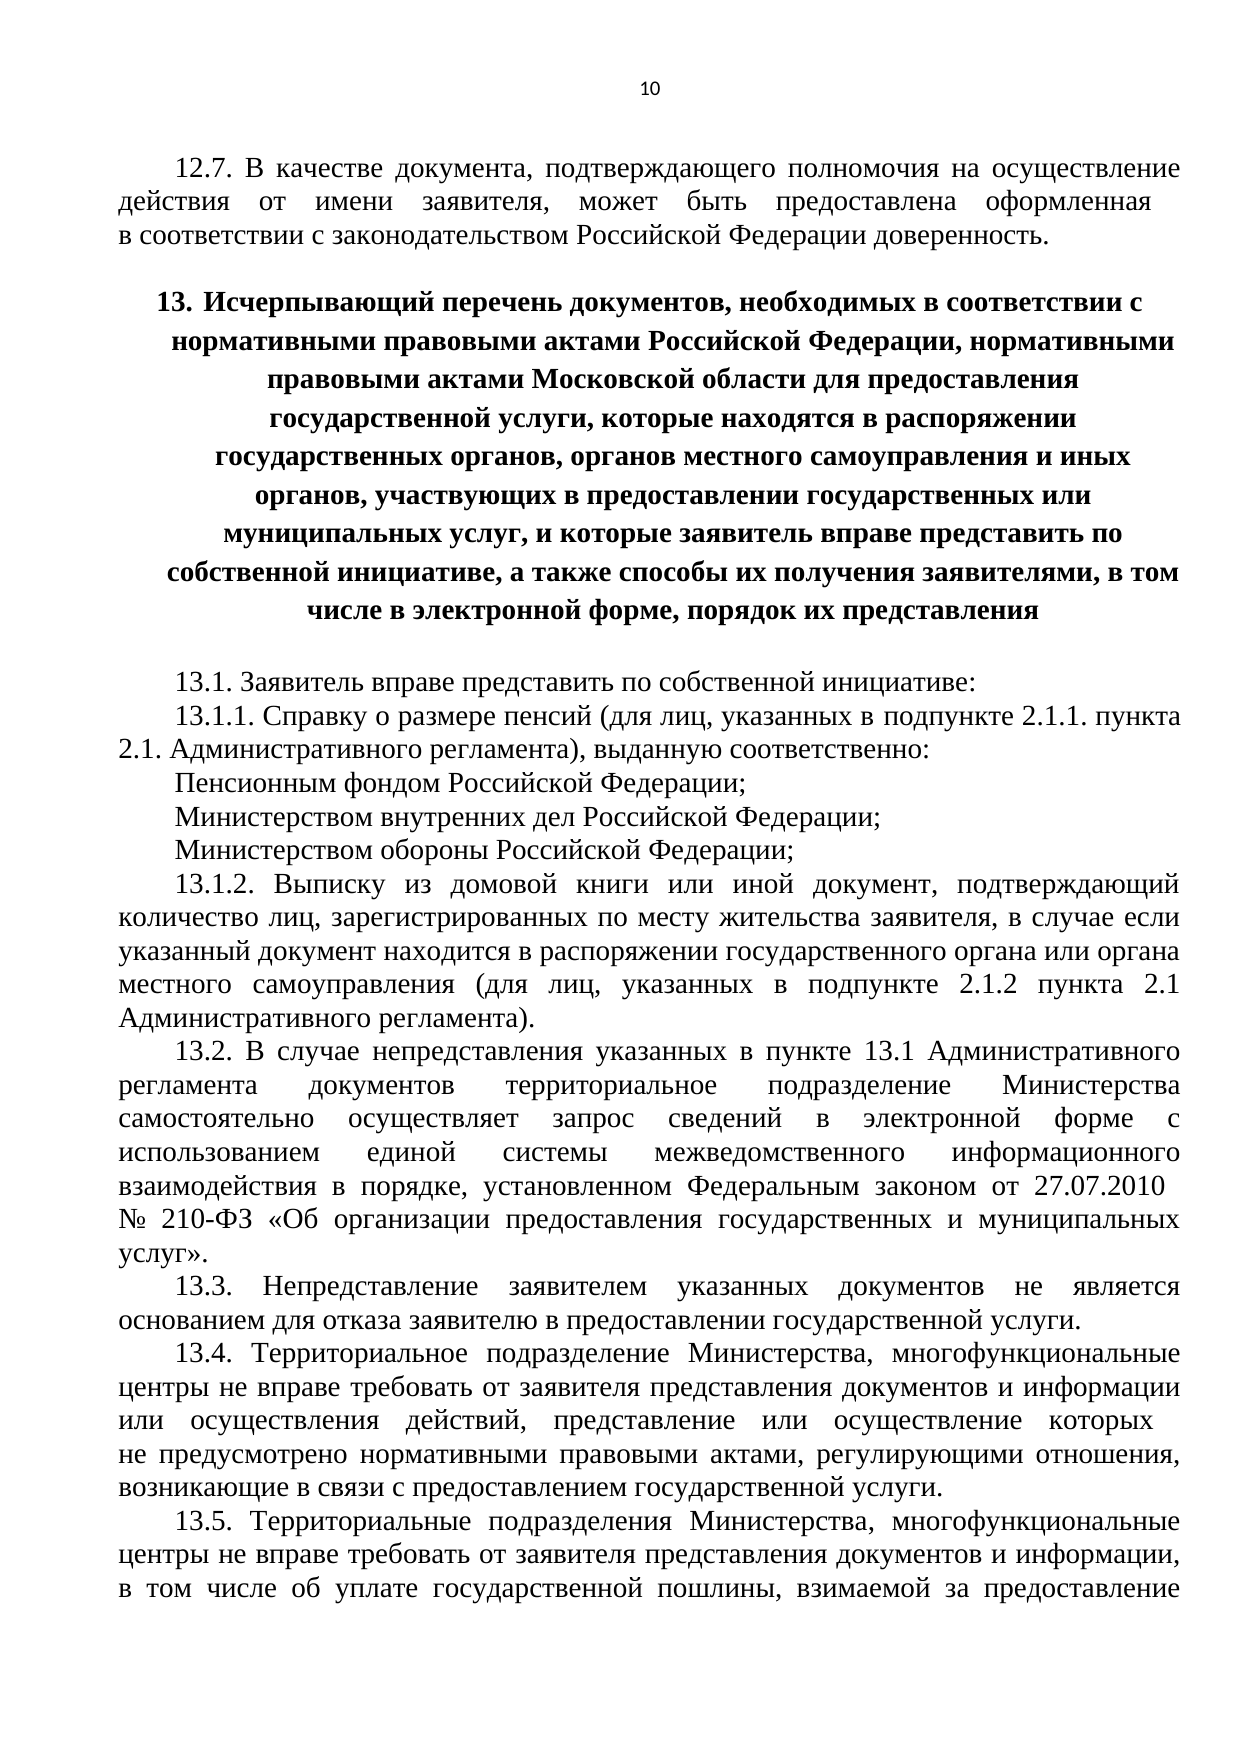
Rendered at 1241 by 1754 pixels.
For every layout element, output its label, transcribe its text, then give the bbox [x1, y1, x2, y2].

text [118, 1503, 1181, 1604]
text 12.7. В качестве документа, подтверждающего полномочия на осуществление действия от имени заявителя, может быть предоставлена оформленная в соответствии с законодательством Российской Федерации доверенность. [118, 150, 1181, 251]
text 13.1. Заявитель вправе представить по собственной инициативе: [118, 664, 1181, 698]
text 13.1.2. Выписку из домовой книги или иной документ, подтверждающий количество лиц, зарегистрированных по месту жительства заявителя, в случае если указанный документ находится в распоряжении государственного органа или органа местного самоуправления (для лиц, указанных в подпункте 2.1.2 пункта 2.1 Административного регламента). [118, 866, 1181, 1033]
text Пенсионным фондом Российской Федерации; [118, 765, 1181, 799]
text 13.3. Непредставление заявителем указанных документов не является основанием для отказа заявителю в предоставлении государственной услуги. [118, 1268, 1181, 1335]
text Министерством внутренних дел Российской Федерации; [118, 799, 1181, 832]
text 13.1.1. Справку о размере пенсий (для лиц, указанных в подпункте 2.1.1. пункта 2.1. Административного регламента), выданную соответственно: [118, 698, 1181, 765]
text 13.4. Территориальное подразделение Министерства, многофункциональные центры не вправе требовать от заявителя представления документов и информации или осуществления действий, представление или осуществление которых не предусмотрено нормативными правовыми актами, регулирующими отношения, возникающие в связи с предоставлением государственной услуги. [118, 1335, 1181, 1503]
text Министерством обороны Российской Федерации; [118, 832, 1181, 866]
text 13.2. В случае непредставления указанных в пункте 13.1 Административного регламента документов территориальное подразделение Министерства самостоятельно осуществляет запрос сведений в электронной форме с использованием единой системы межведомственного информационного взаимодействия в порядке, установленном Федеральным законом от 27.07.2010 № 210-ФЗ «Об организации предоставления государственных и муниципальных услуг». [118, 1033, 1181, 1268]
list Исчерпывающий перечень документов, необходимых в соответствии с нормативными правовыми актами Российской Федерации, нормативными правовыми актами Московской области для предоставления государственной услуги, которые находятся в распоряжении государственных органов, органов местного самоуправления и иных органов, участвующих в предоставлении государственных или муниципальных услуг, и которые заявитель вправе представить по собственной инициативе, а также способы их получения заявителями, в том числе в электронной форме, порядок их представления [118, 284, 1181, 626]
